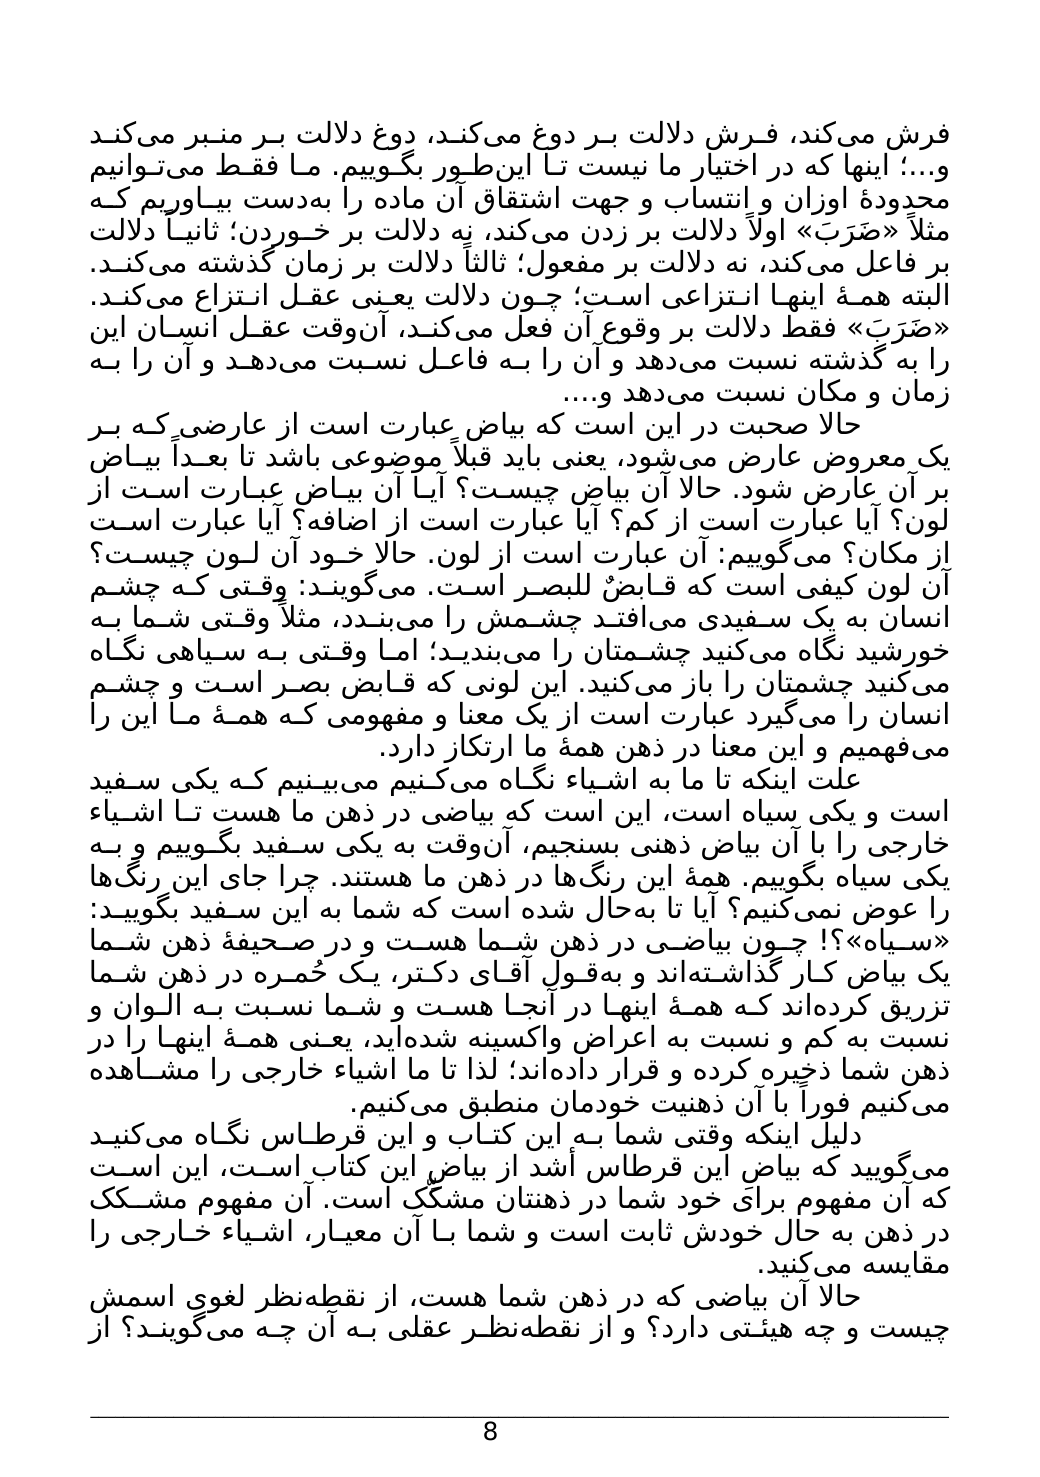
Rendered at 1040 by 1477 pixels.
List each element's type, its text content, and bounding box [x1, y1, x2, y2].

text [89, 118, 951, 409]
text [89, 1280, 951, 1345]
text علت اینکه تا ما به اشیاء نگاه می‌کنیم می‌بینیم که یکی سفید است و یکی سیاه است، این است که بیاضی در ذهن ما هست تا اشیاء خارجی را با آن بیاض ذهنی بسنجیم، آن‌وقت به یکی سفید بگوییم و به یکی سیاه بگوییم. همۀ این رنگ‌ها در ذهن ما هستند. چرا جای این رنگ‌ها را عوض نمی‌کنیم؟ آیا تا به‌حال شده است که شما به این سفید بگویید: «سیاه»؟! چون بیاضی در ذهن شما هست و در صحیفۀ ذهن شما یک بیاض کار گذاشته‌اند و به‌قول آقای دکتر، یک حُمره در ذهن شما تزریق کرده‌اند که همۀ اینها در آنجا هست و شما نسبت به الوان و نسبت به کم و نسبت به اعراض واکسینه شده‌اید، یعنی همۀ اینها را در ذهن شما ذخیره کرده و قرار داده‌اند؛ لذا تا ما اشیاء خارجی را مشاهده می‌کنیم فوراً با آن ذهنیت خودمان منطبق می‌کنیم. [89, 764, 951, 1119]
text حالا صحبت در این است که بیاض عبارت است از عارضی که بر یک معروض عارض می‌شود، یعنی باید قبلاً موضوعی باشد تا بعداً بیاض بر آن عارض شود. حالا آن بیاض چیست؟ آیا آن بیاض عبارت است از لون؟ آیا عبارت است از کم؟ آیا عبارت است از اضافه؟ آیا عبارت است از مکان؟ می‌گوییم: آن عبارت است از لون. حالا خود آن لون چیست؟ آن لون کیفی است که قابضٌ للبصر است. می‌گویند: وقتی که چشم انسان به یک سفیدی می‌افتد چشمش را می‌بندد، مثلاً وقتی شما به خورشید نگاه می‌کنید چشمتان را می‌بندید؛ اما وقتی به سیاهی نگاه می‌کنید چشمتان را باز می‌کنید. این لونی که قابض بصر است و چشم انسان را می‌گیرد عبارت است از یک معنا و مفهومی که همۀ ما این را می‌فهمیم و این معنا در ذهن همۀ ما ارتکاز دارد. [89, 409, 951, 764]
text دلیل اینکه وقتی شما به این کتاب و این قرطاس نگاه می‌کنید می‌گویید که بیاضِ این قرطاس أشد از بیاضِ این کتاب است، این است که آن مفهوم برای خود شما در ذهنتان مشکّک است. آن مفهوم مشکک در ذهن به حال خودش ثابت است و شما با آن معیار، اشیاء خارجی را مقایسه می‌کنید. [89, 1119, 951, 1280]
